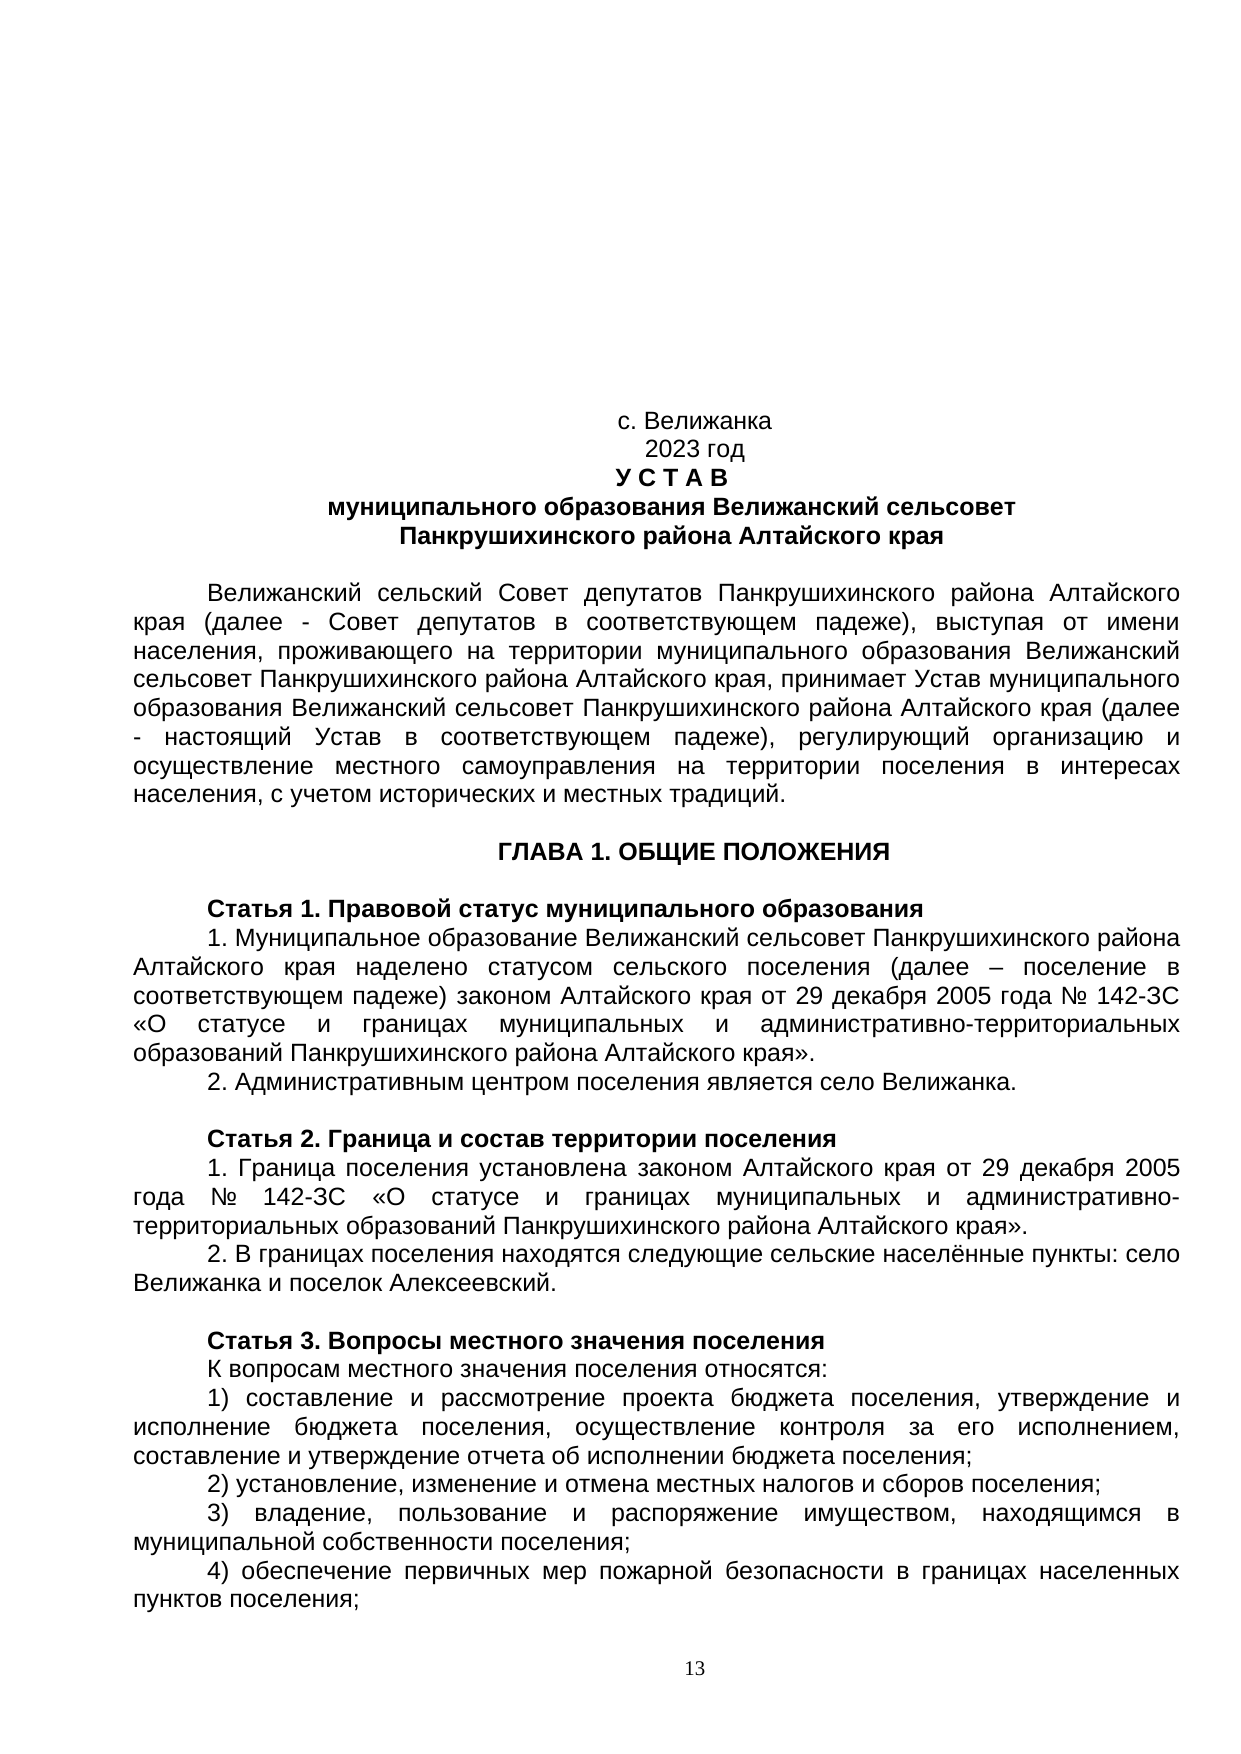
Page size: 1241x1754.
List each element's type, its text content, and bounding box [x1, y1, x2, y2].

text 2. Административным центром поселения является село Велижанка. [133, 1067, 1181, 1096]
text 2. В границах поселения находятся следующие сельские населённые пункты: село Велижанка и поселок Алексеевский. [133, 1239, 1181, 1297]
text с. Велижанка [133, 406, 1181, 434]
text У С Т А В [162, 463, 1181, 492]
text муниципального образования Велижанский сельсовет [162, 492, 1181, 521]
text ГЛАВА 1. ОБЩИЕ ПОЛОЖЕНИЯ [133, 837, 1181, 866]
text 2023 год [133, 434, 1181, 463]
text 1. Граница поселения установлена законом Алтайского края от 29 декабря 2005 года № 142-ЗС «О статусе и границах муниципальных и административно-территориальных образований Панкрушихинского района Алтайского края». [133, 1153, 1181, 1239]
text Статья 2. Граница и состав территории поселения [133, 1124, 1181, 1153]
text Статья 1. Правовой статус муниципального образования [133, 894, 1181, 923]
text 3) владение, пользование и распоряжение имуществом, находящимся в муниципальной собственности поселения; [133, 1498, 1181, 1556]
subtitle Статья 3. Вопросы местного значения поселения [133, 1326, 1181, 1354]
text К вопросам местного значения поселения относятся: [133, 1354, 1181, 1383]
text 2) установление, изменение и отмена местных налогов и сборов поселения; [133, 1469, 1181, 1498]
text Велижанский сельский Совет депутатов Панкрушихинского района Алтайского края (далее - Совет депутатов в соответствующем падеже), выступая от имени населения, проживающего на территории муниципального образования Велижанский сельсовет Панкрушихинского района Алтайского края, принимает Устав муниципального образования Велижанский сельсовет Панкрушихинского района Алтайского края (далее - настоящий Устав в соответствующем падеже), регулирующий организацию и осуществление местного самоуправления на территории поселения в интересах населения, с учетом исторических и местных традиций. [133, 578, 1181, 808]
text Панкрушихинского района Алтайского края [162, 521, 1181, 549]
text 1) составление и рассмотрение проекта бюджета поселения, утверждение и исполнение бюджета поселения, осуществление контроля за его исполнением, составление и утверждение отчета об исполнении бюджета поселения; [133, 1383, 1181, 1469]
text 1. Муниципальное образование Велижанский сельсовет Панкрушихинского района Алтайского края наделено статусом сельского поселения (далее – поселение в соответствующем падеже) законом Алтайского края от 29 декабря 2005 года № 142-ЗС «О статусе и границах муниципальных и административно-территориальных образований Панкрушихинского района Алтайского края». [133, 923, 1181, 1067]
text 4) обеспечение первичных мер пожарной безопасности в границах населенных пунктов поселения; [133, 1556, 1181, 1613]
